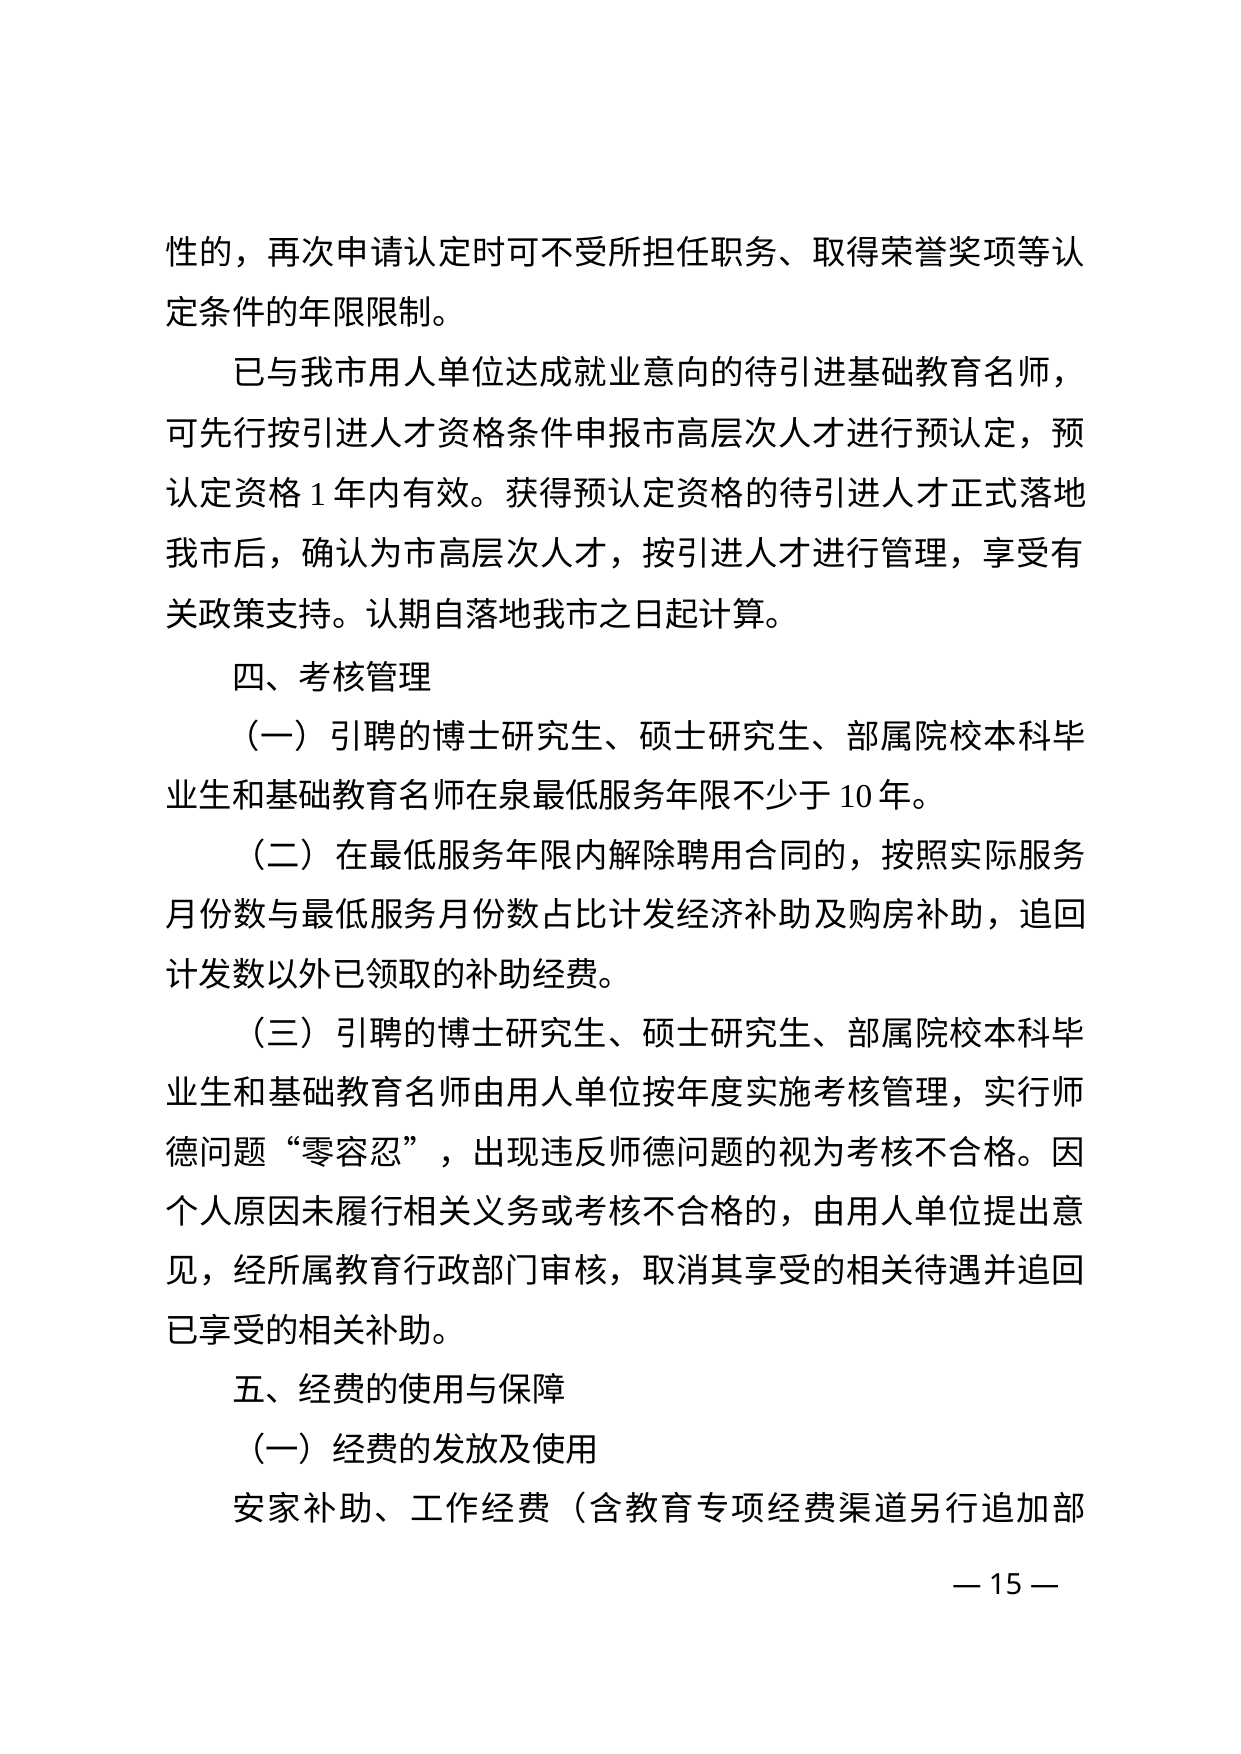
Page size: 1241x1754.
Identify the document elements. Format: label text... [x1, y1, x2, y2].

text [165, 1473, 1087, 1532]
text （一）引聘的博士研究生、硕士研究生、部属院校本科毕业生和基础教育名师在泉最低服务年限不少于10年。 [165, 701, 1087, 820]
text 四、考核管理 [165, 642, 1087, 701]
text （二）在最低服务年限内解除聘用合同的，按照实际服务月份数与最低服务月份数占比计发经济补助及购房补助，追回计发数以外已领取的补助经费。 [165, 820, 1087, 998]
text 五、经费的使用与保障 [165, 1354, 1087, 1413]
text （一）经费的发放及使用 [165, 1413, 1087, 1473]
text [165, 219, 1087, 340]
text （三）引聘的博士研究生、硕士研究生、部属院校本科毕业生和基础教育名师由用人单位按年度实施考核管理，实行师德问题“零容忍”，出现违反师德问题的视为考核不合格。因个人原因未履行相关义务或考核不合格的，由用人单位提出意见，经所属教育行政部门审核，取消其享受的相关待遇并追回已享受的相关补助。 [165, 998, 1087, 1354]
text 已与我市用人单位达成就业意向的待引进基础教育名师，可先行按引进人才资格条件申报市高层次人才进行预认定，预认定资格1年内有效。获得预认定资格的待引进人才正式落地我市后，确认为市高层次人才，按引进人才进行管理，享受有关政策支持。认期自落地我市之日起计算。 [165, 340, 1087, 642]
